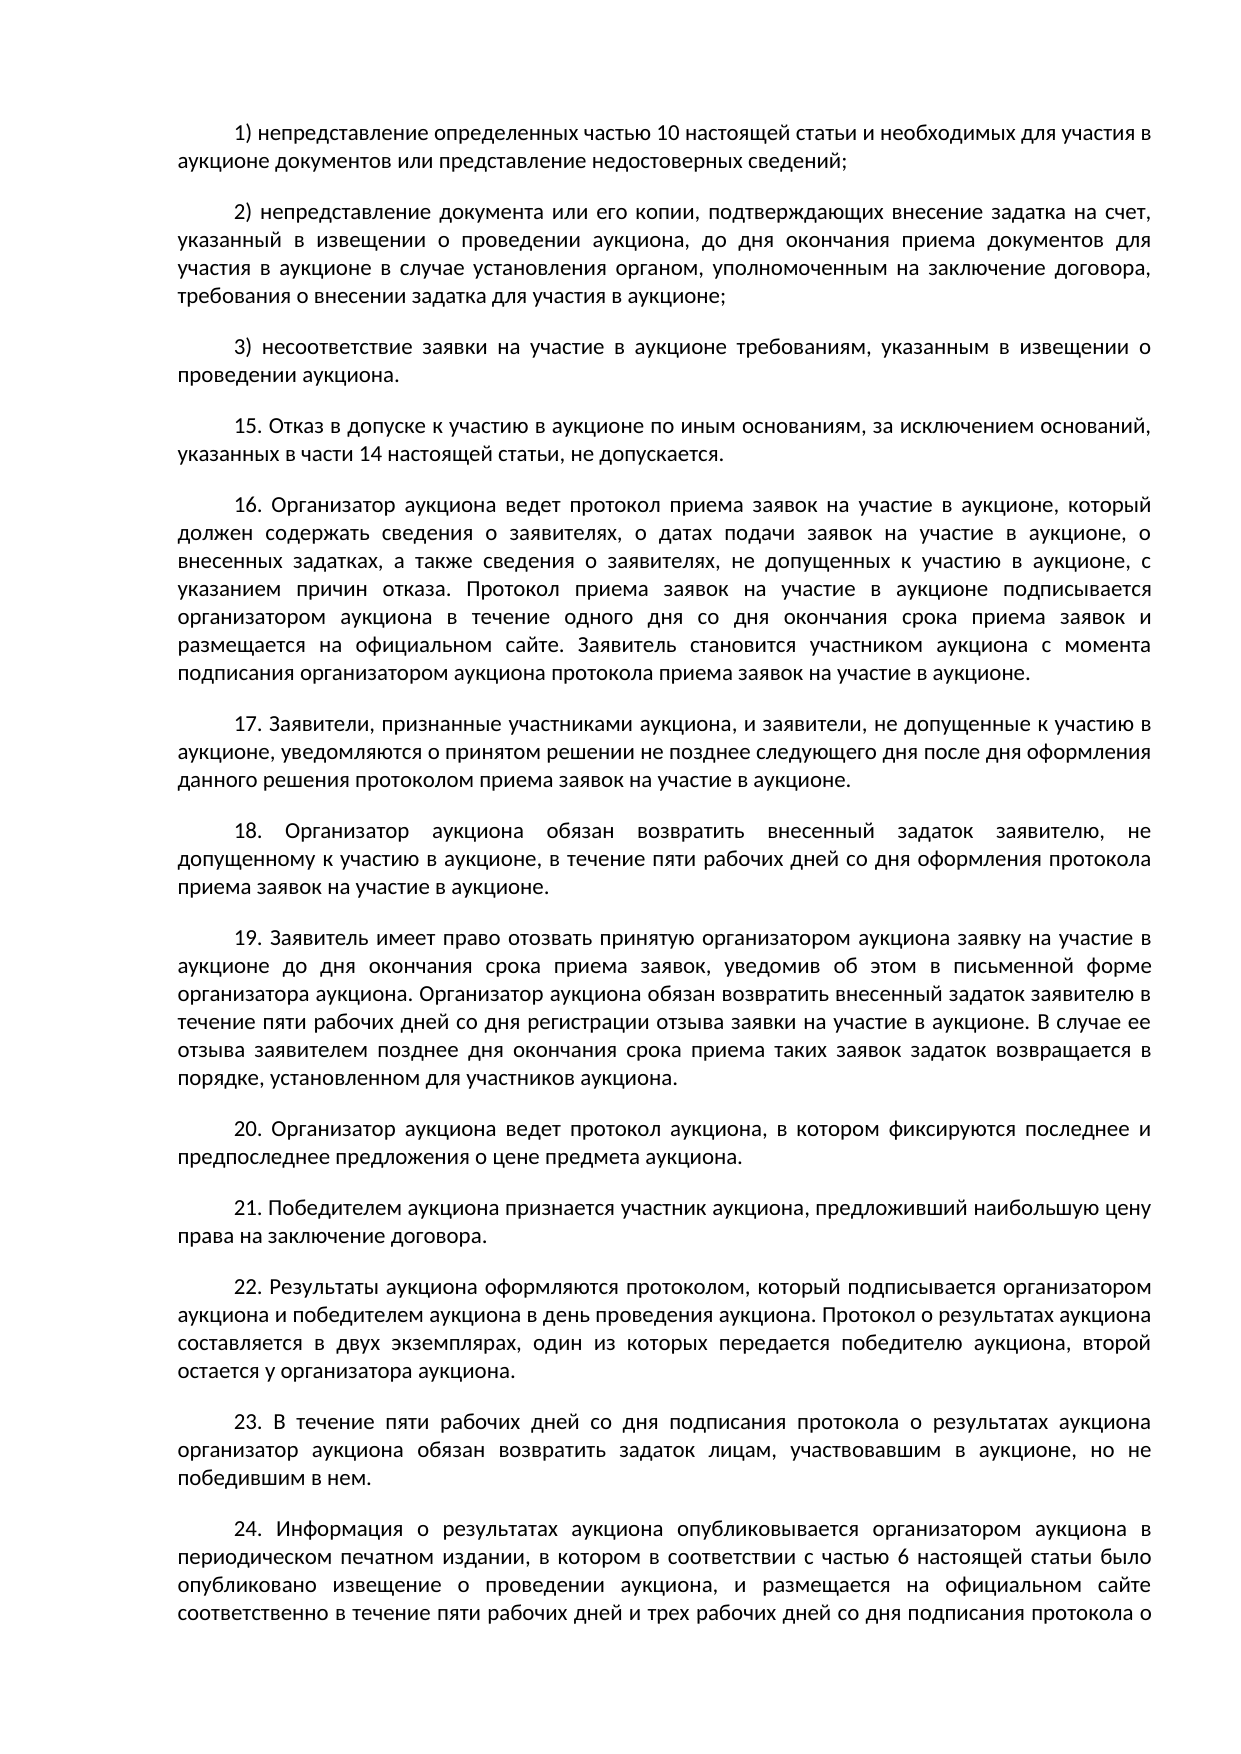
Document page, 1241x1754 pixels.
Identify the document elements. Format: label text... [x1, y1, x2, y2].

text 1) непредставление определенных частью 10 настоящей статьи и необходимых для участия в аукционе документов или представление недостоверных сведений; [177, 118, 1152, 174]
text 23. В течение пяти рабочих дней со дня подписания протокола о результатах аукциона организатор аукциона обязан возвратить задаток лицам, участвовавшим в аукционе, но не победившим в нем. [177, 1407, 1152, 1491]
text 19. Заявитель имеет право отозвать принятую организатором аукциона заявку на участие в аукционе до дня окончания срока приема заявок, уведомив об этом в письменной форме организатора аукциона. Организатор аукциона обязан возвратить внесенный задаток заявителю в течение пяти рабочих дней со дня регистрации отзыва заявки на участие в аукционе. В случае ее отзыва заявителем позднее дня окончания срока приема таких заявок задаток возвращается в порядке, установленном для участников аукциона. [177, 923, 1152, 1091]
text 16. Организатор аукциона ведет протокол приема заявок на участие в аукционе, который должен содержать сведения о заявителях, о датах подачи заявок на участие в аукционе, о внесенных задатках, а также сведения о заявителях, не допущенных к участию в аукционе, с указанием причин отказа. Протокол приема заявок на участие в аукционе подписывается организатором аукциона в течение одного дня со дня окончания срока приема заявок и размещается на официальном сайте. Заявитель становится участником аукциона с момента подписания организатором аукциона протокола приема заявок на участие в аукционе. [177, 490, 1152, 686]
text 20. Организатор аукциона ведет протокол аукциона, в котором фиксируются последнее и предпоследнее предложения о цене предмета аукциона. [177, 1114, 1152, 1170]
text 3) несоответствие заявки на участие в аукционе требованиям, указанным в извещении о проведении аукциона. [177, 332, 1152, 388]
text 21. Победителем аукциона признается участник аукциона, предложивший наибольшую цену права на заключение договора. [177, 1193, 1152, 1249]
text 18. Организатор аукциона обязан возвратить внесенный задаток заявителю, не допущенному к участию в аукционе, в течение пяти рабочих дней со дня оформления протокола приема заявок на участие в аукционе. [177, 816, 1152, 900]
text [177, 1514, 1152, 1626]
text 22. Результаты аукциона оформляются протоколом, который подписывается организатором аукциона и победителем аукциона в день проведения аукциона. Протокол о результатах аукциона составляется в двух экземплярах, один из которых передается победителю аукциона, второй остается у организатора аукциона. [177, 1272, 1152, 1384]
text 17. Заявители, признанные участниками аукциона, и заявители, не допущенные к участию в аукционе, уведомляются о принятом решении не позднее следующего дня после дня оформления данного решения протоколом приема заявок на участие в аукционе. [177, 709, 1152, 793]
text 15. Отказ в допуске к участию в аукционе по иным основаниям, за исключением оснований, указанных в части 14 настоящей статьи, не допускается. [177, 411, 1152, 467]
text 2) непредставление документа или его копии, подтверждающих внесение задатка на счет, указанный в извещении о проведении аукциона, до дня окончания приема документов для участия в аукционе в случае установления органом, уполномоченным на заключение договора, требования о внесении задатка для участия в аукционе; [177, 197, 1152, 309]
